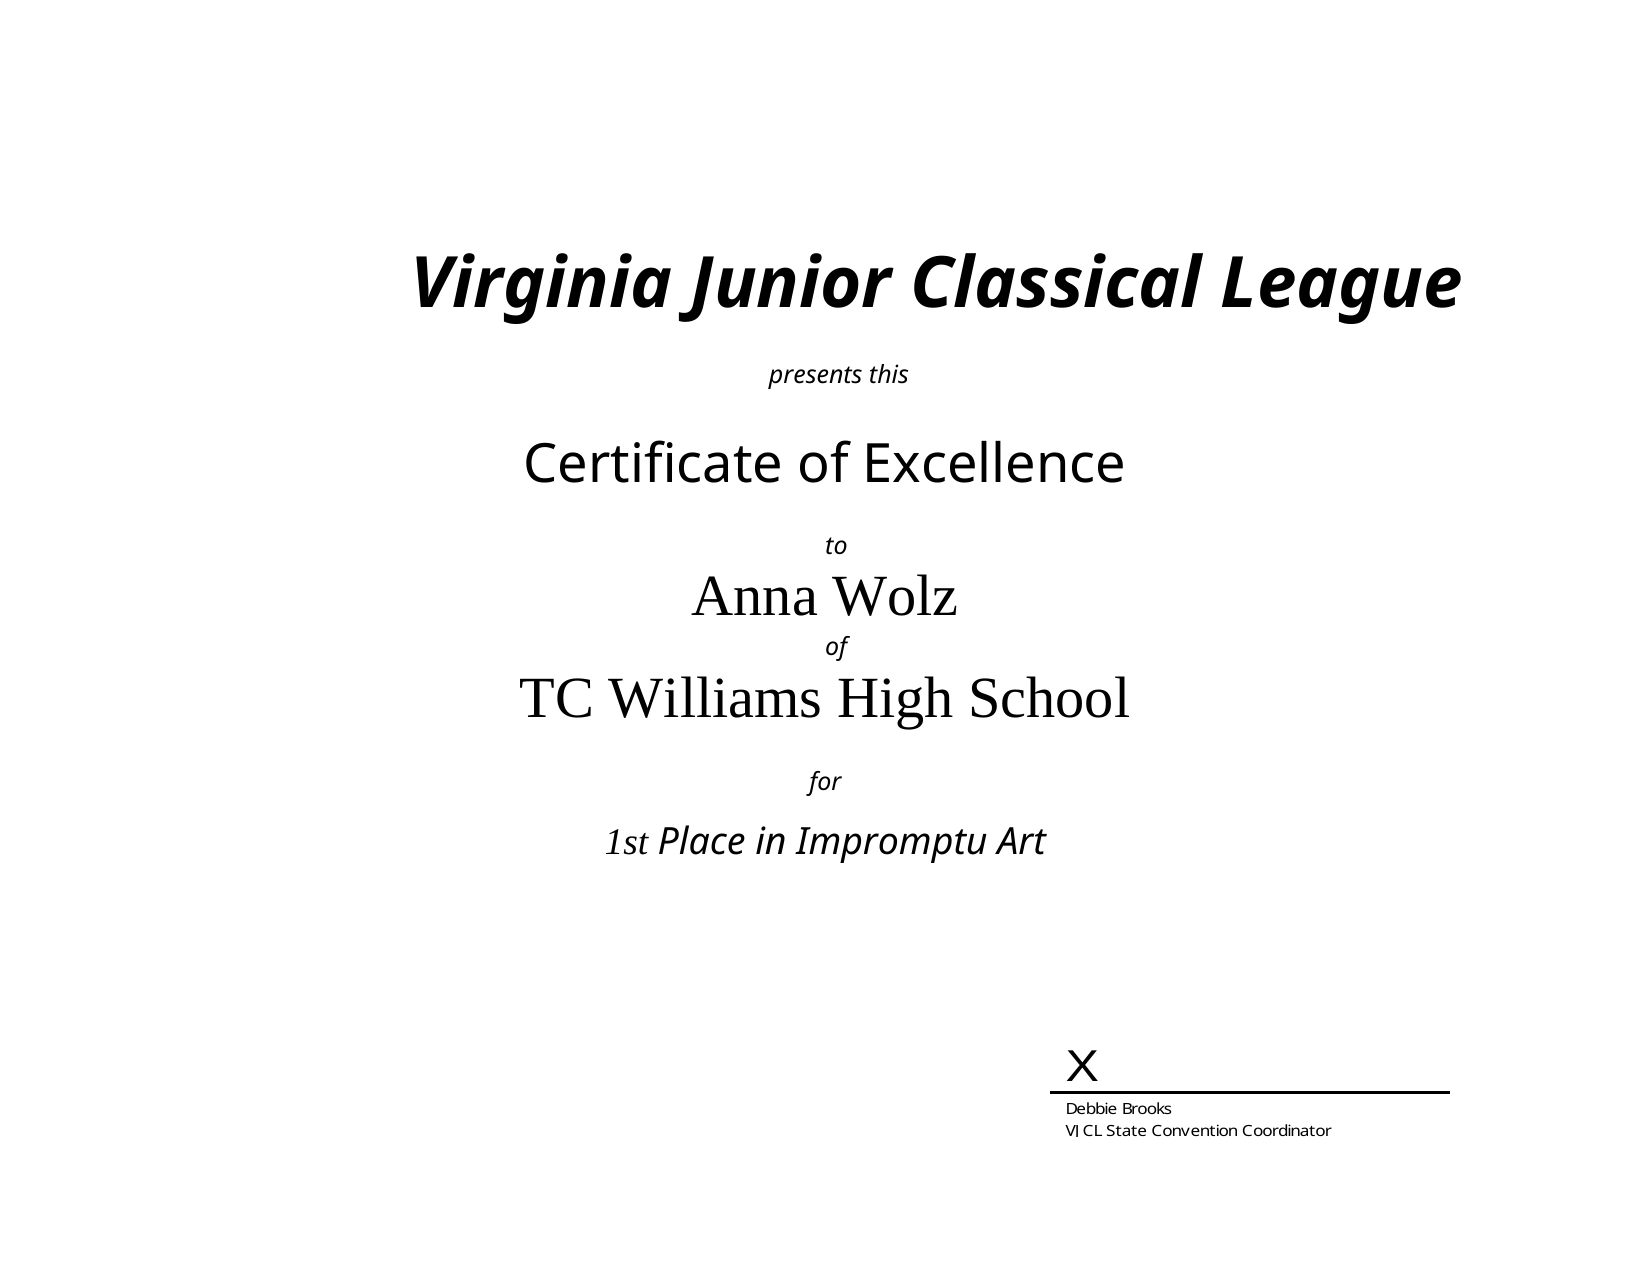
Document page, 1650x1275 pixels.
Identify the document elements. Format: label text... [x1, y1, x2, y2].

text Anna Wolz [150, 561, 1500, 628]
text Certificate of Excellence [150, 425, 1500, 498]
text TC Williams High School [150, 662, 1500, 729]
text Virginia Junior Classical League [375, 231, 1500, 328]
text presents this [150, 357, 1500, 391]
text for [150, 763, 1500, 797]
text 1st Place in Impromptu Art [150, 814, 1500, 865]
text to [600, 527, 1500, 561]
text of [150, 628, 1500, 662]
